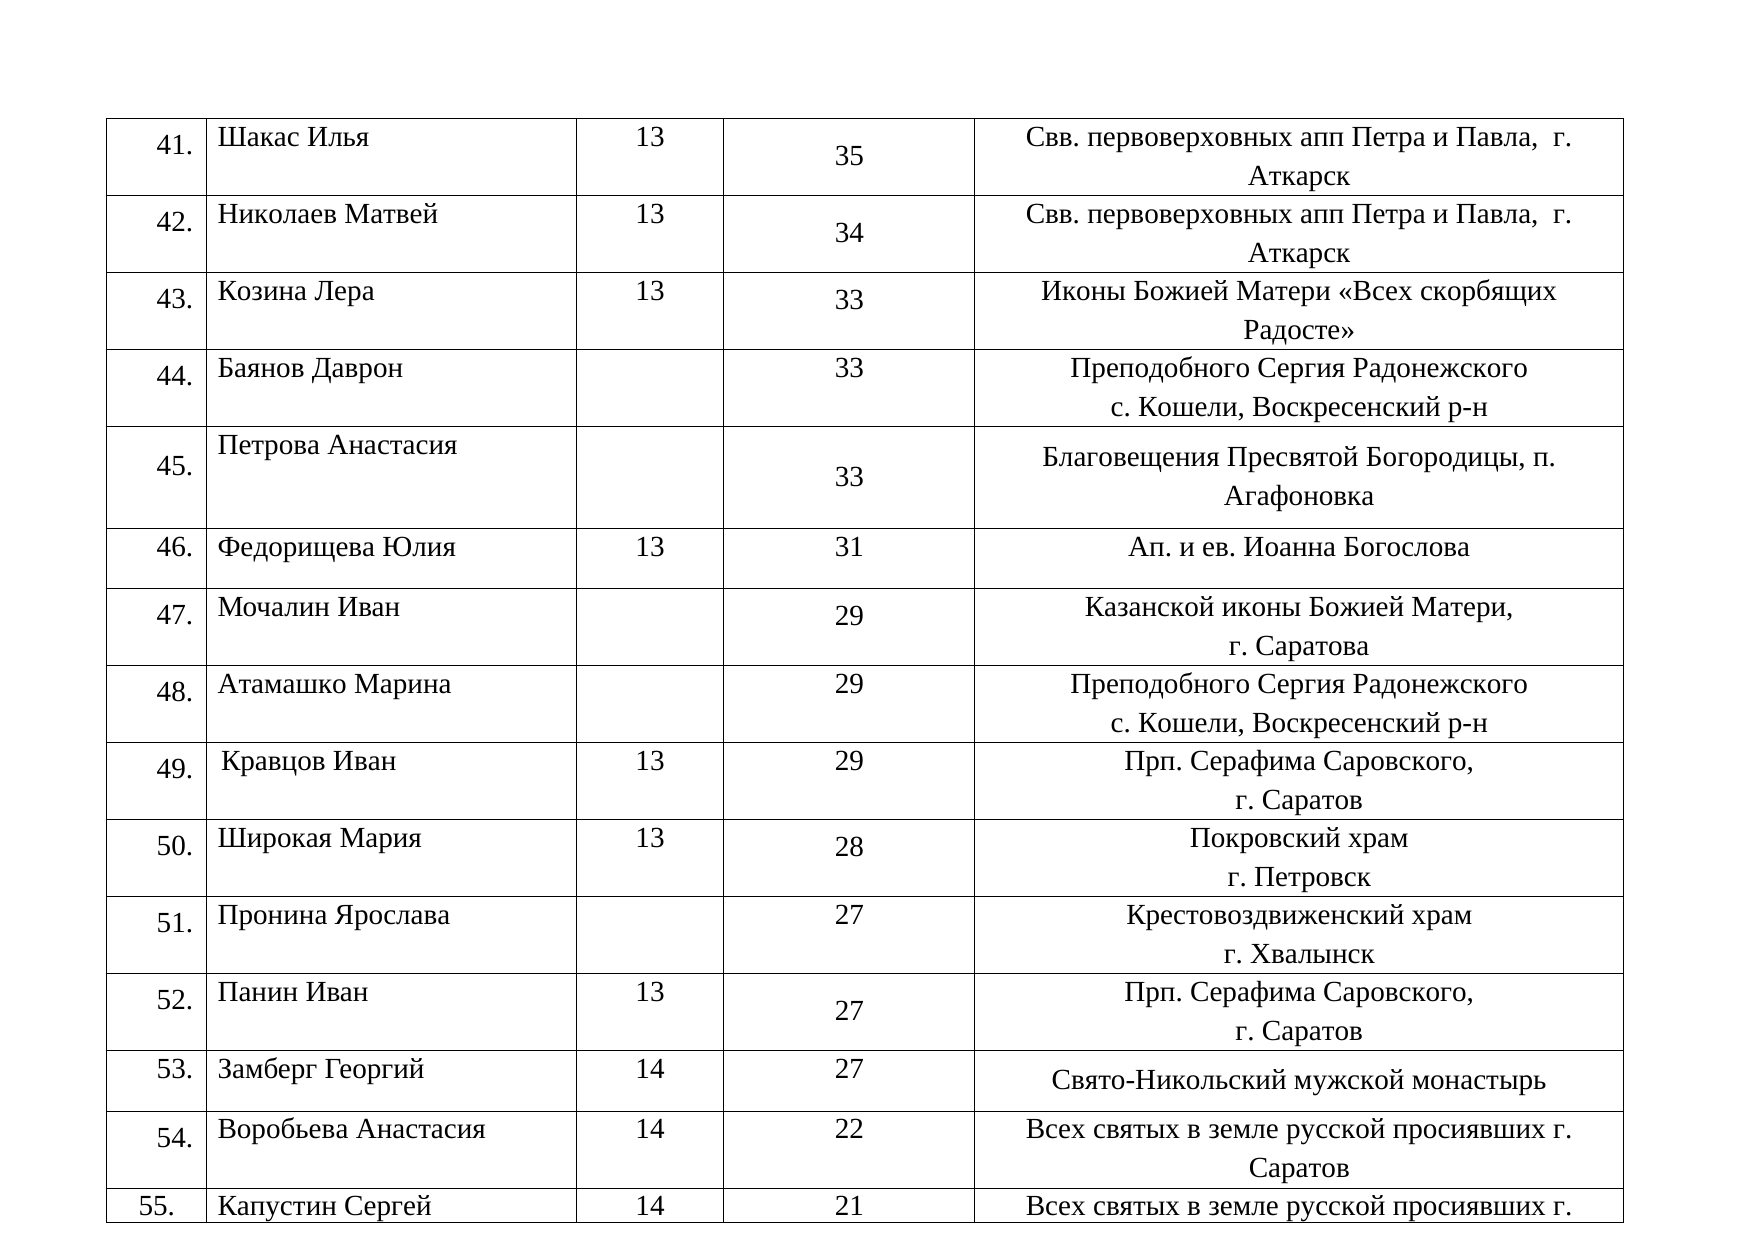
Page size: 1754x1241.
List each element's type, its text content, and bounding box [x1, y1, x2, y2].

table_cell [975, 1189, 1623, 1222]
table_cell [107, 820, 206, 896]
table_cell Мочалин Иван [207, 589, 576, 665]
table_cell 55. [107, 1189, 206, 1222]
table_cell 27 [724, 897, 974, 973]
table_cell Николаев Матвей [207, 196, 576, 272]
table_cell 28 [724, 820, 974, 896]
table_cell 33 [724, 350, 974, 426]
table_cell [107, 743, 206, 819]
table_cell 13 [577, 529, 723, 588]
table_cell 33 [724, 427, 974, 528]
table_cell 34 [724, 196, 974, 272]
table_cell [107, 119, 206, 195]
table_cell Панин Иван [207, 974, 576, 1050]
table_cell 35 [724, 119, 974, 195]
table_cell 27 [724, 974, 974, 1050]
table_cell 13 [577, 974, 723, 1050]
table_cell 14 [577, 1051, 723, 1111]
table_cell Преподобного Сергия Радонежского с. Кошели, Воскресенский р-н [975, 666, 1623, 742]
table_cell Благовещения Пресвятой Богородицы, п. Агафоновка [975, 427, 1623, 528]
table_cell Свято-Никольский мужской монастырь [975, 1051, 1623, 1111]
table_cell 13 [577, 273, 723, 349]
table_cell Капустин Сергей [207, 1189, 576, 1222]
table_cell Крестовоздвиженский храм г. Хвалынск [975, 897, 1623, 973]
table_cell 13 [577, 743, 723, 819]
table_cell 33 [724, 273, 974, 349]
table_cell 13 [577, 820, 723, 896]
table_cell Широкая Мария [207, 820, 576, 896]
table_cell [107, 666, 206, 742]
table_cell Прп. Серафима Саровского, г. Саратов [975, 743, 1623, 819]
table_cell Федорищева Юлия [207, 529, 576, 588]
table_cell Казанской иконы Божией Матери, г. Саратова [975, 589, 1623, 665]
table_cell 14 [577, 1112, 723, 1187]
table_cell Покровский храм г. Петровск [975, 820, 1623, 896]
table_cell Кравцов Иван [207, 743, 576, 819]
table_cell [107, 273, 206, 349]
table_cell [107, 196, 206, 272]
table_cell Замберг Георгий [207, 1051, 576, 1111]
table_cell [975, 119, 1623, 195]
table_cell [577, 666, 723, 742]
table_cell Преподобного Сергия Радонежского с. Кошели, Воскресенский р-н [975, 350, 1623, 426]
table_cell Баянов Даврон [207, 350, 576, 426]
table_cell 27 [724, 1051, 974, 1111]
table_cell 14 [577, 1189, 723, 1222]
table_cell 22 [724, 1112, 974, 1187]
table_cell 13 [577, 119, 723, 195]
table_cell Прп. Серафима Саровского, г. Саратов [975, 974, 1623, 1050]
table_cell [975, 1112, 1623, 1187]
table_cell Атамашко Марина [207, 666, 576, 742]
table_cell [577, 589, 723, 665]
table_cell 29 [724, 743, 974, 819]
table_cell [107, 350, 206, 426]
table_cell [975, 196, 1623, 272]
table_cell Козина Лера [207, 273, 576, 349]
table_cell Воробьева Анастасия [207, 1112, 576, 1187]
table_cell Ап. и ев. Иоанна Богослова [975, 529, 1623, 588]
table_cell [107, 529, 206, 588]
table_cell [107, 897, 206, 973]
table_cell 31 [724, 529, 974, 588]
table_cell [107, 1112, 206, 1187]
table_cell Иконы Божией Матери «Всех скорбящих Радосте» [975, 273, 1623, 349]
table_cell [107, 427, 206, 528]
table_cell Шакас Илья [207, 119, 576, 195]
table_cell [107, 1051, 206, 1111]
table_cell [577, 427, 723, 528]
table_cell 21 [724, 1189, 974, 1222]
table_cell Пронина Ярослава [207, 897, 576, 973]
table_cell [577, 897, 723, 973]
table_cell 29 [724, 666, 974, 742]
table_cell Петрова Анастасия [207, 427, 576, 528]
table_cell [577, 350, 723, 426]
table_cell 13 [577, 196, 723, 272]
table_cell [107, 974, 206, 1050]
table_cell [107, 589, 206, 665]
table_cell 29 [724, 589, 974, 665]
